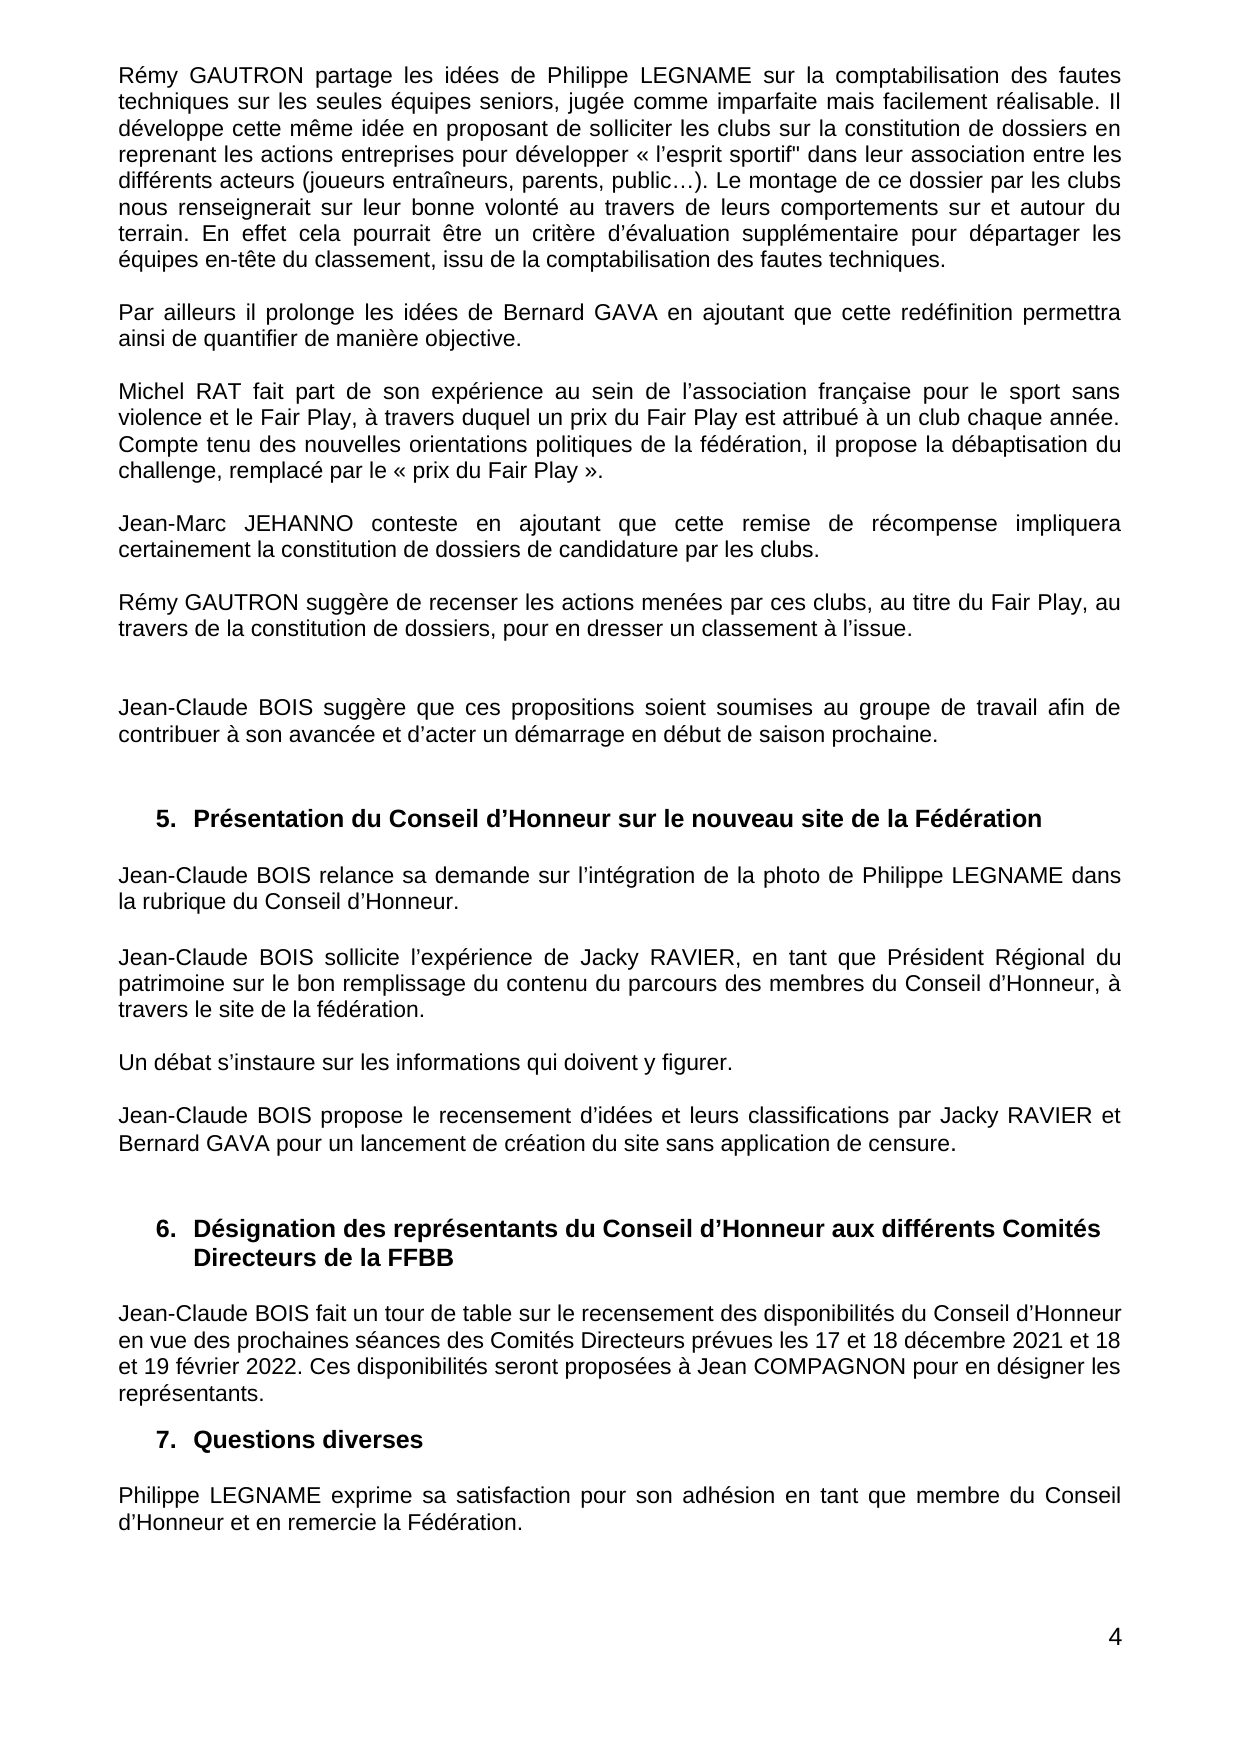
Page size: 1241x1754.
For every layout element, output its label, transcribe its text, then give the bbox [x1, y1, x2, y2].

text Jean-Claude BOIS propose le recensement d’idées et leurs classifications par Jacky RAVIER et Bernard GAVA pour un lancement de création du site sans application de censure. [118, 1102, 1122, 1157]
text Jean-Claude BOIS sollicite l’expérience de Jacky RAVIER, en tant que Président Régional du patrimoine sur le bon remplissage du contenu du parcours des membres du Conseil d’Honneur, à travers le site de la fédération. [118, 943, 1122, 1022]
text Jean-Claude BOIS suggère que ces propositions soient soumises au groupe de travail afin de contribuer à son avancée et d’acter un démarrage en début de saison prochaine. [118, 694, 1122, 747]
list Désignation des représentants du Conseil d’Honneur aux différents Comités Directeurs de la FFBB [156, 1214, 1122, 1272]
text Un débat s’instaure sur les informations qui doivent y figurer. [118, 1049, 1122, 1075]
list Présentation du Conseil d’Honneur sur le nouveau site de la Fédération [156, 804, 1122, 833]
text Par ailleurs il prolonge les idées de Bernard GAVA en ajoutant que cette redéfinition permettra ainsi de quantifier de manière objective. [118, 299, 1122, 352]
text Jean-Marc JEHANNO conteste en ajoutant que cette remise de récompense impliquera certainement la constitution de dossiers de candidature par les clubs. [118, 510, 1122, 562]
text Jean-Claude BOIS fait un tour de table sur le recensement des disponibilités du Conseil d’Honneur en vue des prochaines séances des Comités Directeurs prévues les 17 et 18 décembre 2021 et 18 et 19 février 2022. Ces disponibilités seront proposées à Jean COMPAGNON pour en désigner les représentants. [118, 1300, 1122, 1406]
text Jean-Claude BOIS relance sa demande sur l’intégration de la photo de Philippe LEGNAME dans la rubrique du Conseil d’Honneur. [118, 862, 1122, 915]
text Michel RAT fait part de son expérience au sein de l’association française pour le sport sans violence et le Fair Play, à travers duquel un prix du Fair Play est attribué à un club chaque année. Compte tenu des nouvelles orientations politiques de la fédération, il propose la débaptisation du challenge, remplacé par le « prix du Fair Play ». [118, 378, 1122, 483]
text Rémy GAUTRON partage les idées de Philippe LEGNAME sur la comptabilisation des fautes techniques sur les seules équipes seniors, jugée comme imparfaite mais facilement réalisable. Il développe cette même idée en proposant de solliciter les clubs sur la constitution de dossiers en reprenant les actions entreprises pour développer « l’esprit sportif" dans leur association entre les différents acteurs (joueurs entraîneurs, parents, public…). Le montage de ce dossier par les clubs nous renseignerait sur leur bonne volonté au travers de leurs comportements sur et autour du terrain. En effet cela pourrait être un critère d’évaluation supplémentaire pour départager les équipes en-tête du classement, issu de la comptabilisation des fautes techniques. [118, 62, 1122, 273]
text Rémy GAUTRON suggère de recenser les actions menées par ces clubs, au titre du Fair Play, au travers de la constitution de dossiers, pour en dresser un classement à l’issue. [118, 589, 1122, 642]
text Philippe LEGNAME exprime sa satisfaction pour son adhésion en tant que membre du Conseil d’Honneur et en remercie la Fédération. [118, 1482, 1122, 1535]
list Questions diverses [156, 1425, 1122, 1454]
